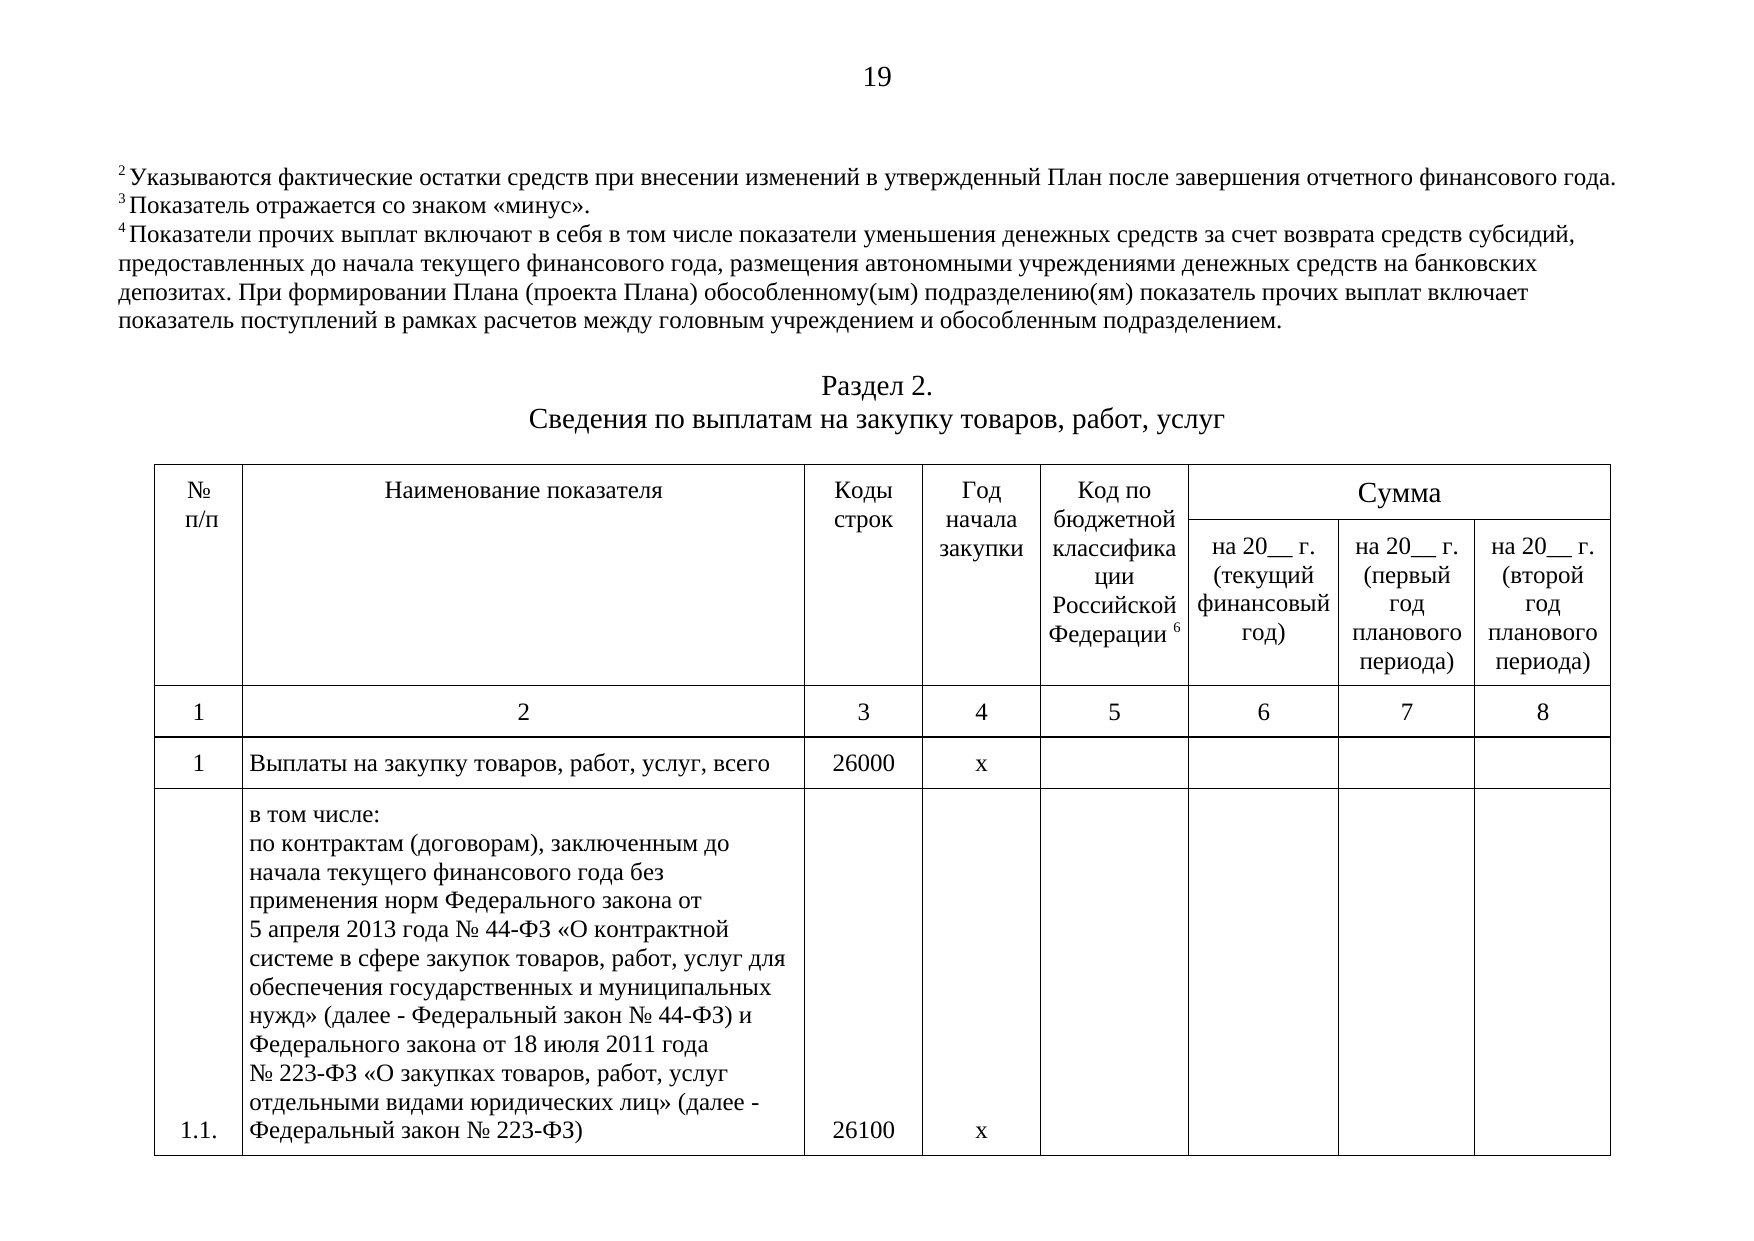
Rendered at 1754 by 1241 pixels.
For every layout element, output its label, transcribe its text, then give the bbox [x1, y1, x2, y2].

table_cell 6 [1189, 686, 1338, 736]
table_cell 5 [1041, 686, 1188, 736]
table_cell 26100 [805, 789, 922, 1155]
table_header № п/п [155, 465, 242, 685]
table_header Сумма [1189, 465, 1610, 519]
table_cell [1475, 738, 1610, 787]
text Раздел 2. [118, 368, 1636, 401]
text 3 Показатель отражается со знаком «минус». [118, 190, 1636, 219]
table_cell 8 [1475, 686, 1610, 736]
table_header Наименование показателя [243, 465, 804, 685]
table_cell [1041, 789, 1188, 1155]
table_cell 7 [1339, 686, 1474, 736]
table_cell [1189, 789, 1338, 1155]
table_cell 4 [923, 686, 1040, 736]
table_cell в том числе: по контрактам (договорам), заключенным до начала текущего финансового года без применения норм Федерального закона от 5 апреля 2013 года № 44-ФЗ «О контрактной системе в сфере закупок товаров, работ, услуг для обеспечения государственных и муниципальных нужд» (далее - Федеральный закон № 44-ФЗ) и Федерального закона от 18 июля 2011 года № 223-ФЗ «О закупках товаров, работ, услуг отдельными видами юридических лиц» (далее - Федеральный закон № 223-ФЗ) [243, 789, 804, 1155]
text Сведения по выплатам на закупку товаров, работ, услуг [118, 401, 1636, 435]
table_cell 2 [243, 686, 804, 736]
table_cell [1041, 738, 1188, 787]
table_cell 1 [155, 686, 242, 736]
table_cell на 20__ г. (второй год планового периода) [1475, 520, 1610, 685]
table_header Год начала закупки [923, 465, 1040, 685]
table_header Код по бюджетной классификации Российской Федерации 6 [1041, 465, 1188, 685]
table_cell x [923, 789, 1040, 1155]
table_cell Выплаты на закупку товаров, работ, услуг, всего [243, 738, 804, 787]
table_cell [1189, 738, 1338, 787]
table_cell 1 [155, 738, 242, 787]
table_cell 3 [805, 686, 922, 736]
table_cell на 20__ г. (текущий финансовый год) [1189, 520, 1338, 685]
table_cell [1339, 789, 1474, 1155]
table_cell [1475, 789, 1610, 1155]
table_cell [1339, 738, 1474, 787]
text 4 Показатели прочих выплат включают в себя в том числе показатели уменьшения денежных средств за счет возврата средств субсидий, предоставленных до начала текущего финансового года, размещения автономными учреждениями денежных средств на банковских депозитах. При формировании Плана (проекта Плана) обособленному(ым) подразделению(ям) показатель прочих выплат включает показатель поступлений в рамках расчетов между головным учреждением и обособленным подразделением. [118, 219, 1636, 334]
table_cell на 20__ г. (первый год планового периода) [1339, 520, 1474, 685]
table_cell 1.1. [155, 789, 242, 1155]
table_header Коды строк [805, 465, 922, 685]
table_cell x [923, 738, 1040, 787]
table_cell 26000 [805, 738, 922, 787]
text 2 Указываются фактические остатки средств при внесении изменений в утвержденный План после завершения отчетного финансового года. [118, 162, 1636, 190]
